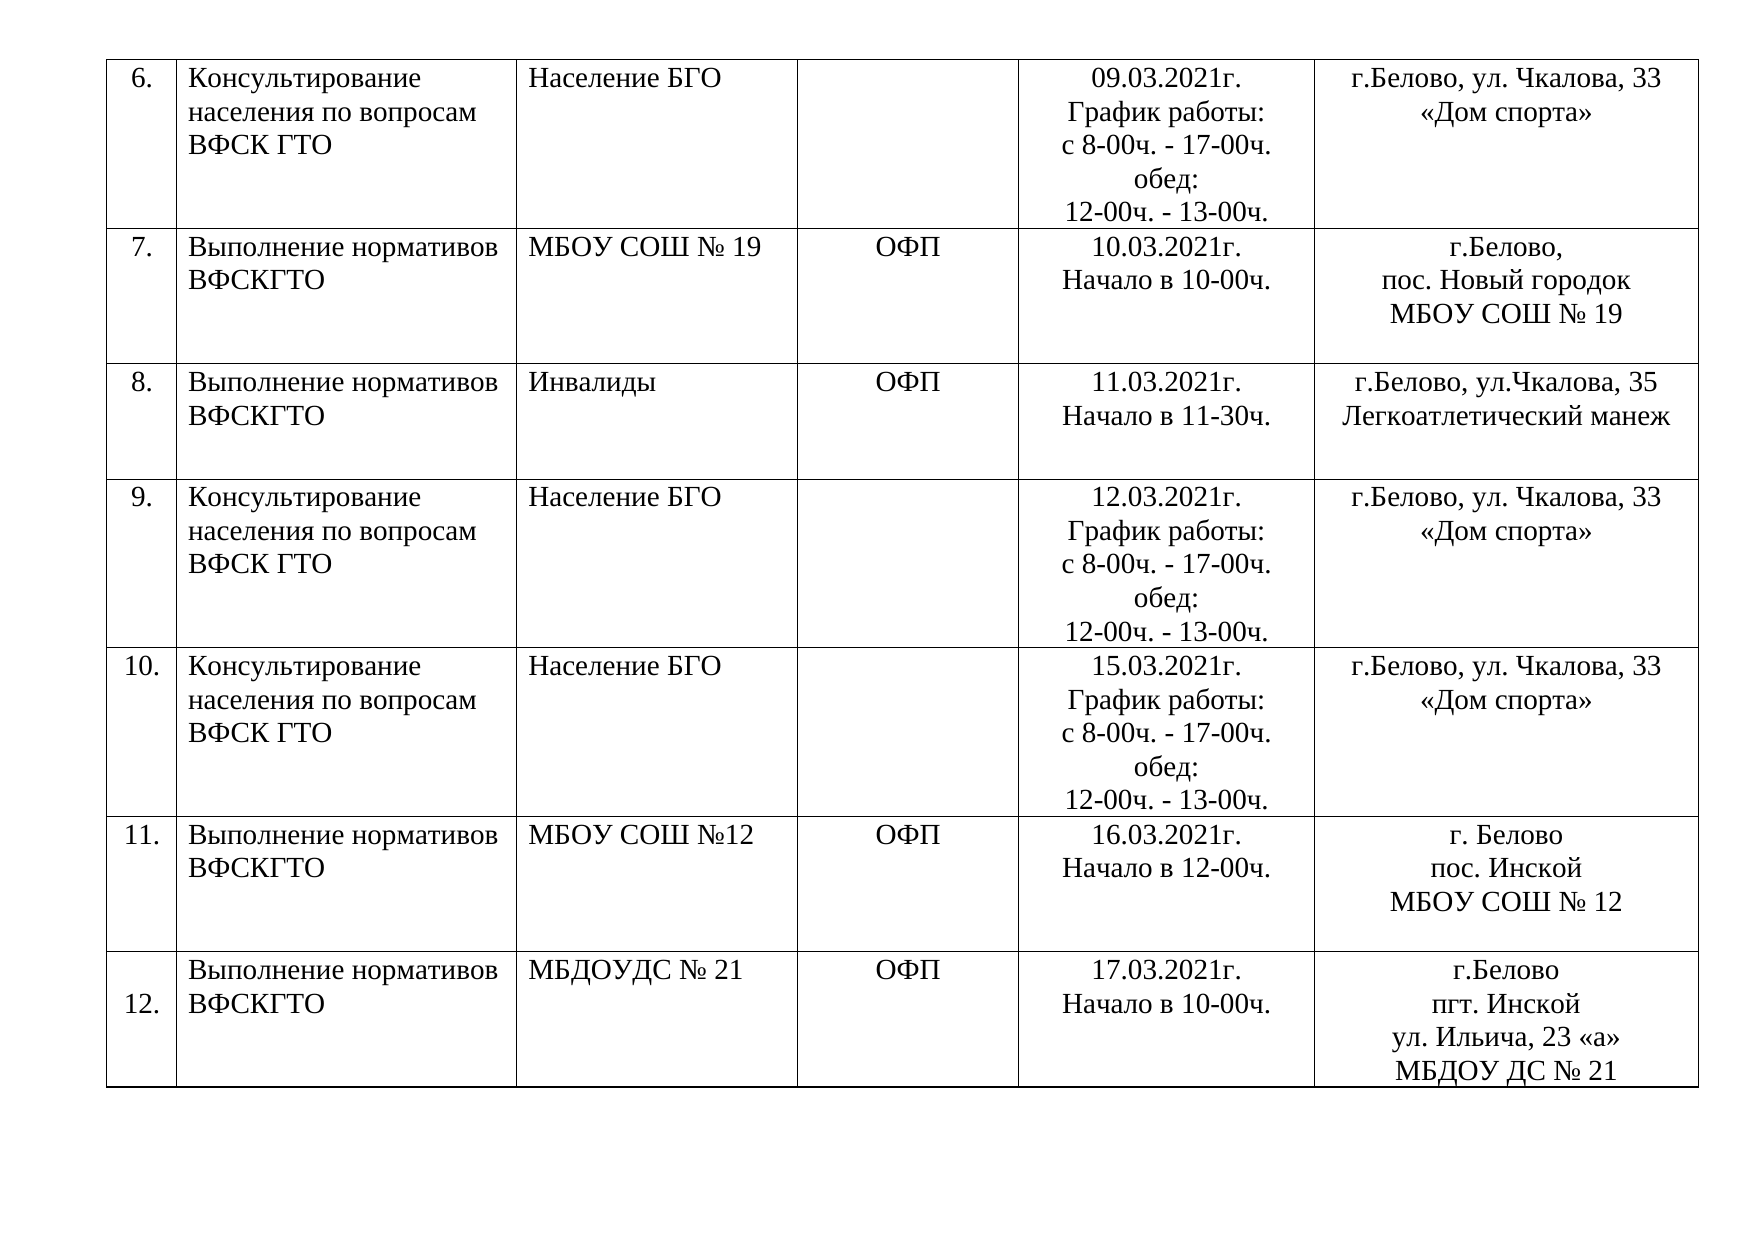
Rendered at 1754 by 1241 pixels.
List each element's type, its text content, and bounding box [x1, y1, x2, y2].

table_cell ОФП [798, 817, 1018, 951]
table_cell 10. [107, 648, 176, 816]
table_cell Выполнение нормативов ВФСКГТО [177, 229, 516, 363]
table_cell г.Белово пгт. Инской ул. Ильича, 23 «а» МБДОУ ДС № 21 [1559, 952, 1698, 1086]
table_cell МБДОУДС № 21 [517, 952, 797, 1086]
table_cell Выполнение нормативов ВФСКГТО [177, 952, 516, 1086]
table_cell 8. [107, 364, 176, 478]
table_cell Выполнение нормативов ВФСКГТО [177, 364, 516, 478]
table_cell Выполнение нормативов ВФСКГТО [177, 817, 516, 951]
table_cell Население БГО [517, 60, 797, 228]
table_cell 6. [107, 60, 176, 228]
table_cell 11. [107, 817, 176, 951]
table_cell [798, 480, 1018, 647]
table_cell г.Белово, ул.Чкалова, 35 Легкоатлетический манеж [1315, 364, 1698, 478]
table_cell г.Белово, ул. Чкалова, 33 «Дом спорта» [1315, 480, 1698, 647]
table_cell 10.03.2021г. Начало в 10-00ч. [1019, 229, 1314, 363]
table_cell г.Белово пгт. Инской ул. Ильича, 23 «а» МБДОУ ДС № 21 [1315, 952, 1453, 1086]
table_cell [177, 60, 516, 228]
table_cell Консультирование населения по вопросам ВФСК ГТО [177, 648, 516, 816]
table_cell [1315, 60, 1698, 228]
table_cell МБОУ СОШ №12 [517, 817, 797, 951]
table_cell Консультирование населения по вопросам ВФСК ГТО [177, 480, 516, 647]
table_cell 16.03.2021г. Начало в 12-00ч. [1019, 817, 1314, 951]
table_cell 12.03.2021г. График работы: с 8-00ч. - 17-00ч. обед: 12-00ч. - 13-00ч. [1019, 480, 1314, 647]
table_cell Инвалиды [517, 364, 797, 478]
table_cell г.Белово, пос. Новый городок МБОУ СОШ № 19 [1315, 229, 1698, 363]
table_cell 15.03.2021г. График работы: с 8-00ч. - 17-00ч. обед: 12-00ч. - 13-00ч. [1019, 648, 1314, 816]
table_cell 12. [107, 952, 176, 1086]
table_cell ОФП [798, 364, 1018, 478]
table_cell [798, 648, 1018, 816]
table_cell 17.03.2021г. Начало в 10-00ч. [1019, 952, 1314, 1086]
table_cell 7. [107, 229, 176, 363]
table_cell [798, 60, 1018, 228]
table_cell Население БГО [517, 480, 797, 647]
table_cell 11.03.2021г. Начало в 11-30ч. [1019, 364, 1314, 478]
table_cell ОФП [798, 952, 1018, 1086]
table_cell МБОУ СОШ № 19 [517, 229, 797, 363]
table_cell 9. [107, 480, 176, 647]
table_cell Население БГО [517, 648, 797, 816]
table_cell г. Белово пос. Инской МБОУ СОШ № 12 [1315, 817, 1698, 951]
table_cell ОФП [798, 229, 1018, 363]
table_cell г.Белово, ул. Чкалова, 33 «Дом спорта» [1315, 648, 1698, 816]
table_cell 09.03.2021г. График работы: с 8-00ч. - 17-00ч. обед: 12-00ч. - 13-00ч. [1019, 60, 1314, 228]
